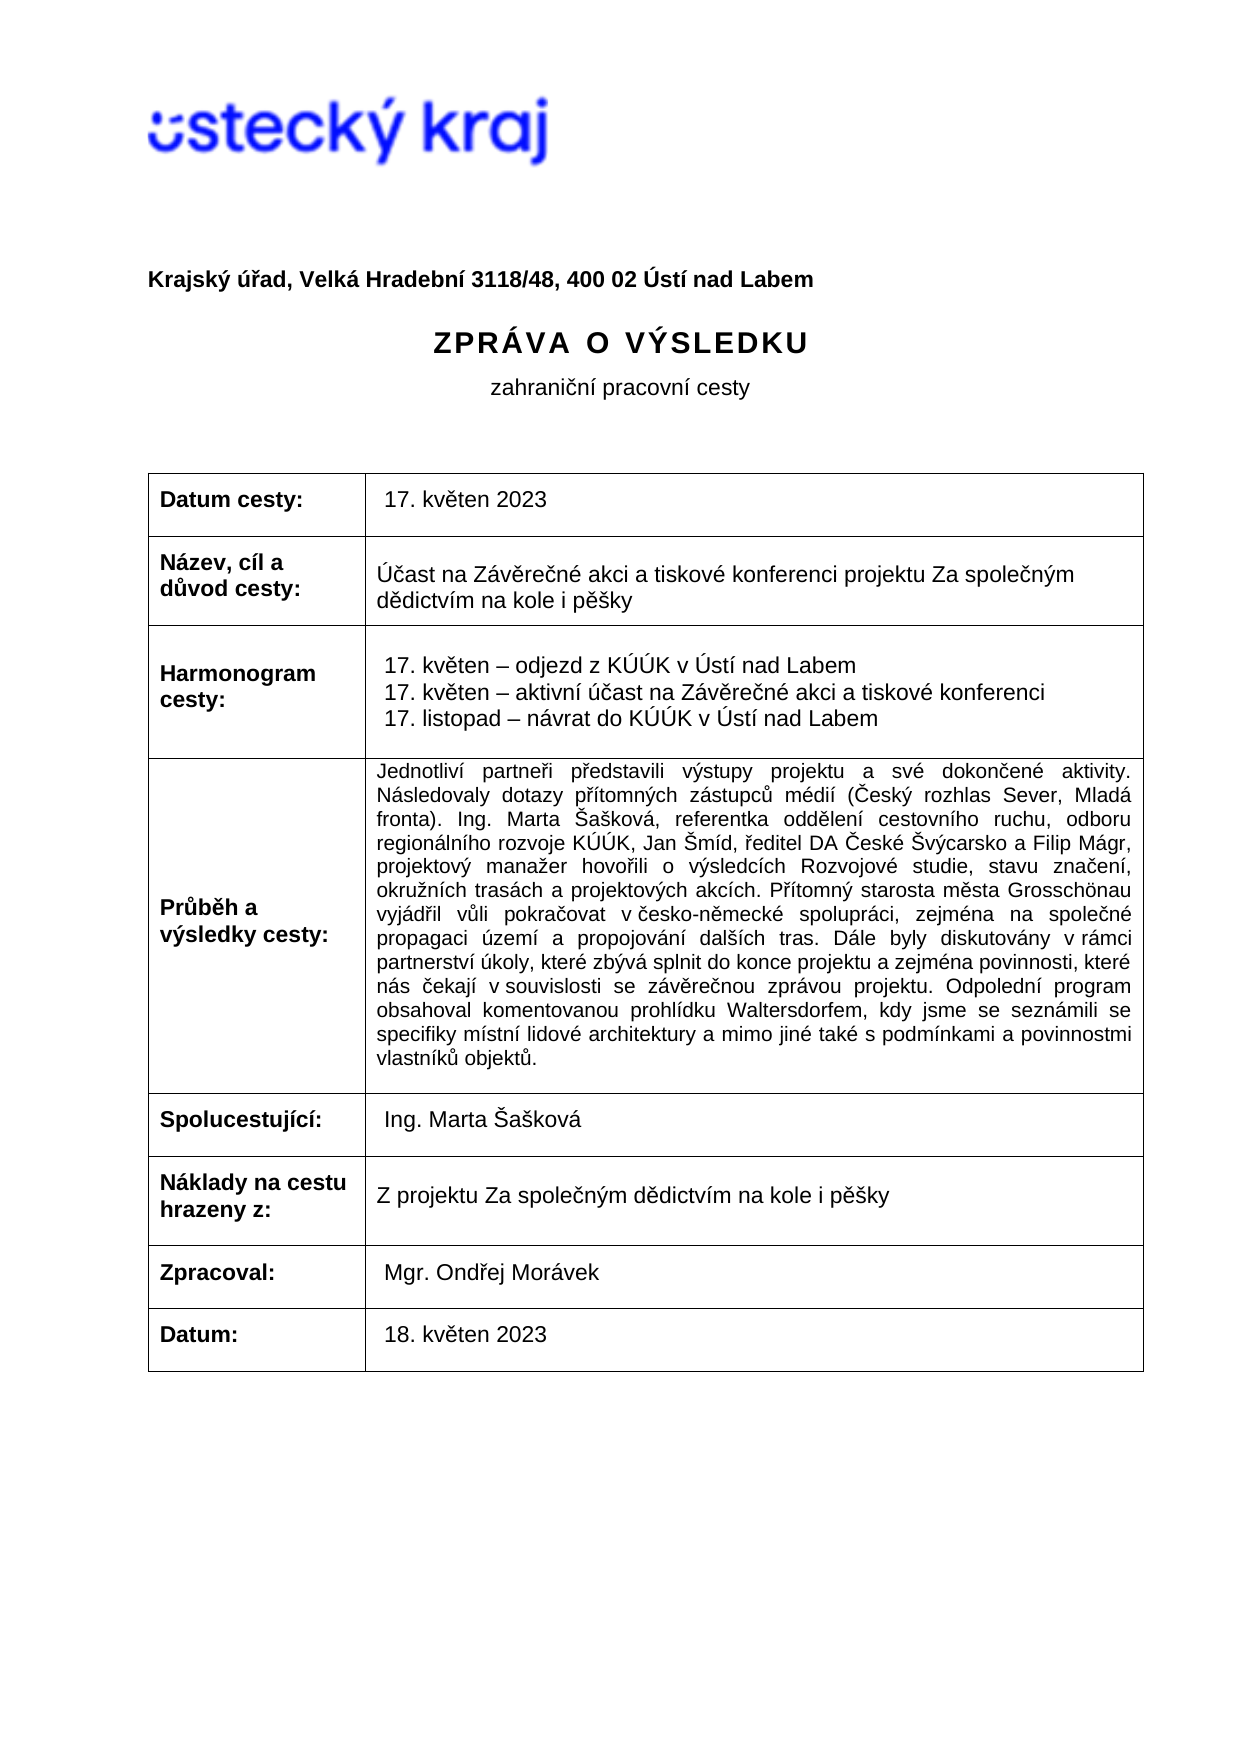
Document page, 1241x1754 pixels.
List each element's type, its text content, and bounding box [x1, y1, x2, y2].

table_cell Ing. Marta Šašková [366, 1094, 1143, 1156]
text zpráva o výsledku [148, 318, 1092, 362]
picture [147, 65, 549, 197]
table_cell Náklady na cestu hrazeny z: [149, 1157, 365, 1245]
table_cell Harmonogram cesty: [149, 626, 365, 757]
text Krajský úřad, Velká Hradební 3118/48, 400 02 Ústí nad Labem [148, 266, 1092, 292]
table_cell Název, cíl a důvod cesty: [149, 537, 365, 625]
text zahraniční pracovní cesty [148, 374, 1092, 401]
table_cell Účast na Závěrečné akci a tiskové konferenci projektu Za společným dědictvím na kole i pěšky [366, 537, 1143, 625]
table_cell Z projektu Za společným dědictvím na kole i pěšky [366, 1157, 1143, 1245]
table_cell Mgr. Ondřej Morávek [366, 1246, 1143, 1308]
table_cell Datum: [149, 1309, 365, 1371]
table_header 17. květen 2023 [366, 474, 1143, 536]
table_cell 18. květen 2023 [366, 1309, 1143, 1371]
table_cell Spolucestující: [149, 1094, 365, 1156]
table_cell Jednotliví partneři představili výstupy projektu a své dokončené aktivity. Následovaly dotazy přítomných zástupců médií (Český rozhlas Sever, Mladá fronta). Ing. Marta Šašková, referentka oddělení cestovního ruchu, odboru regionálního rozvoje KÚÚK, Jan Šmíd, ředitel DA České Švýcarsko a Filip Mágr, projektový manažer hovořili o výsledcích Rozvojové studie, stavu značení, okružních trasách a projektových akcích. Přítomný starosta města Grosschönau vyjádřil vůli pokračovat v česko-německé spolupráci, zejména na společné propagaci území a propojování dalších tras. Dále byly diskutovány v rámci partnerství úkoly, které zbývá splnit do konce projektu a zejména povinnosti, které nás čekají v souvislosti se závěrečnou zprávou projektu. Odpolední program obsahoval komentovanou prohlídku Waltersdorfem, kdy jsme se seznámili se specifiky místní lidové architektury a mimo jiné také s podmínkami a povinnostmi vlastníků objektů. [366, 759, 1143, 1093]
table_cell Průběh a výsledky cesty: [149, 759, 365, 1093]
table_cell Zpracoval: [149, 1246, 365, 1308]
table_cell 17. květen – odjezd z KÚÚK v Ústí nad Labem 17. květen – aktivní účast na Závěrečné akci a tiskové konferenci 17. listopad – návrat do KÚÚK v Ústí nad Labem [366, 626, 1143, 757]
table_header Datum cesty: [149, 474, 365, 536]
